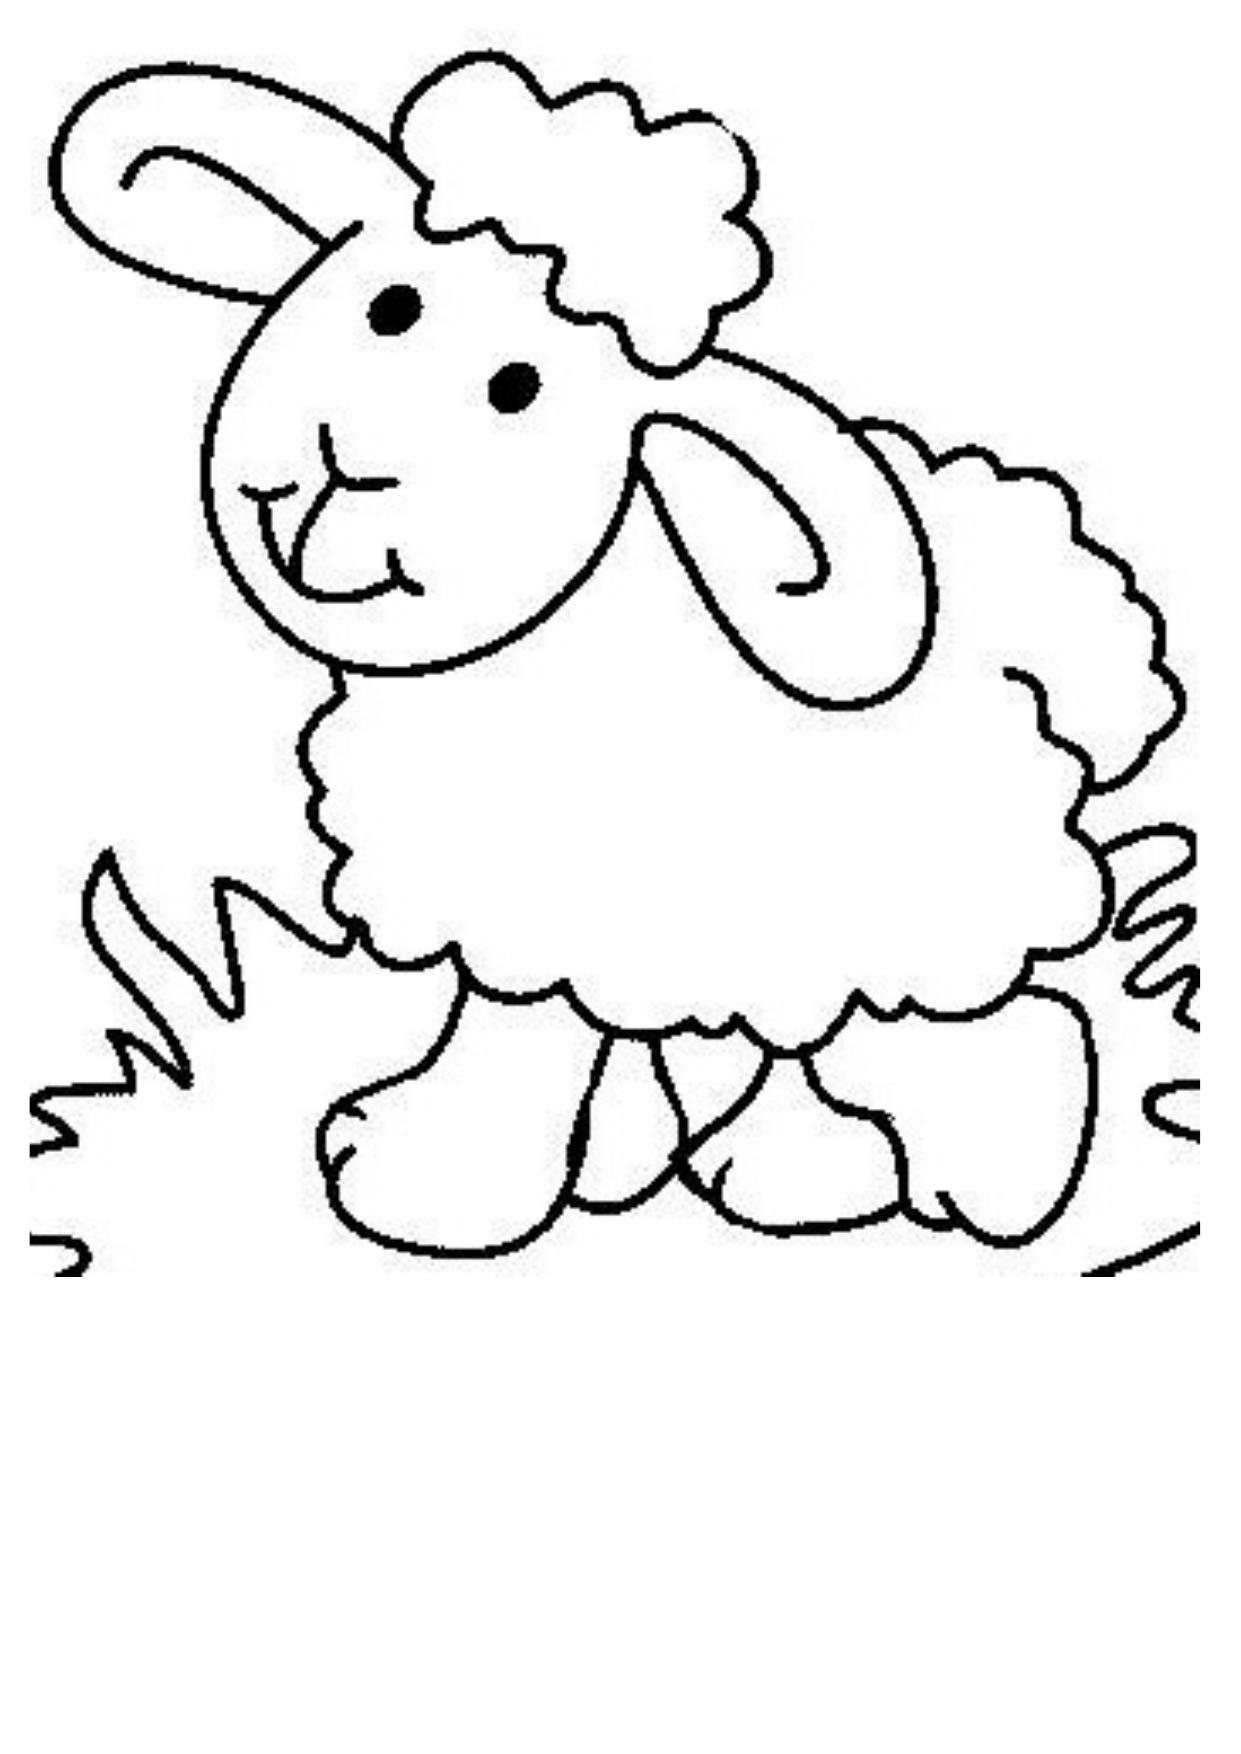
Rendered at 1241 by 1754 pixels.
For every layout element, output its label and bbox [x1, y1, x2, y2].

picture [29, 29, 1201, 1277]
